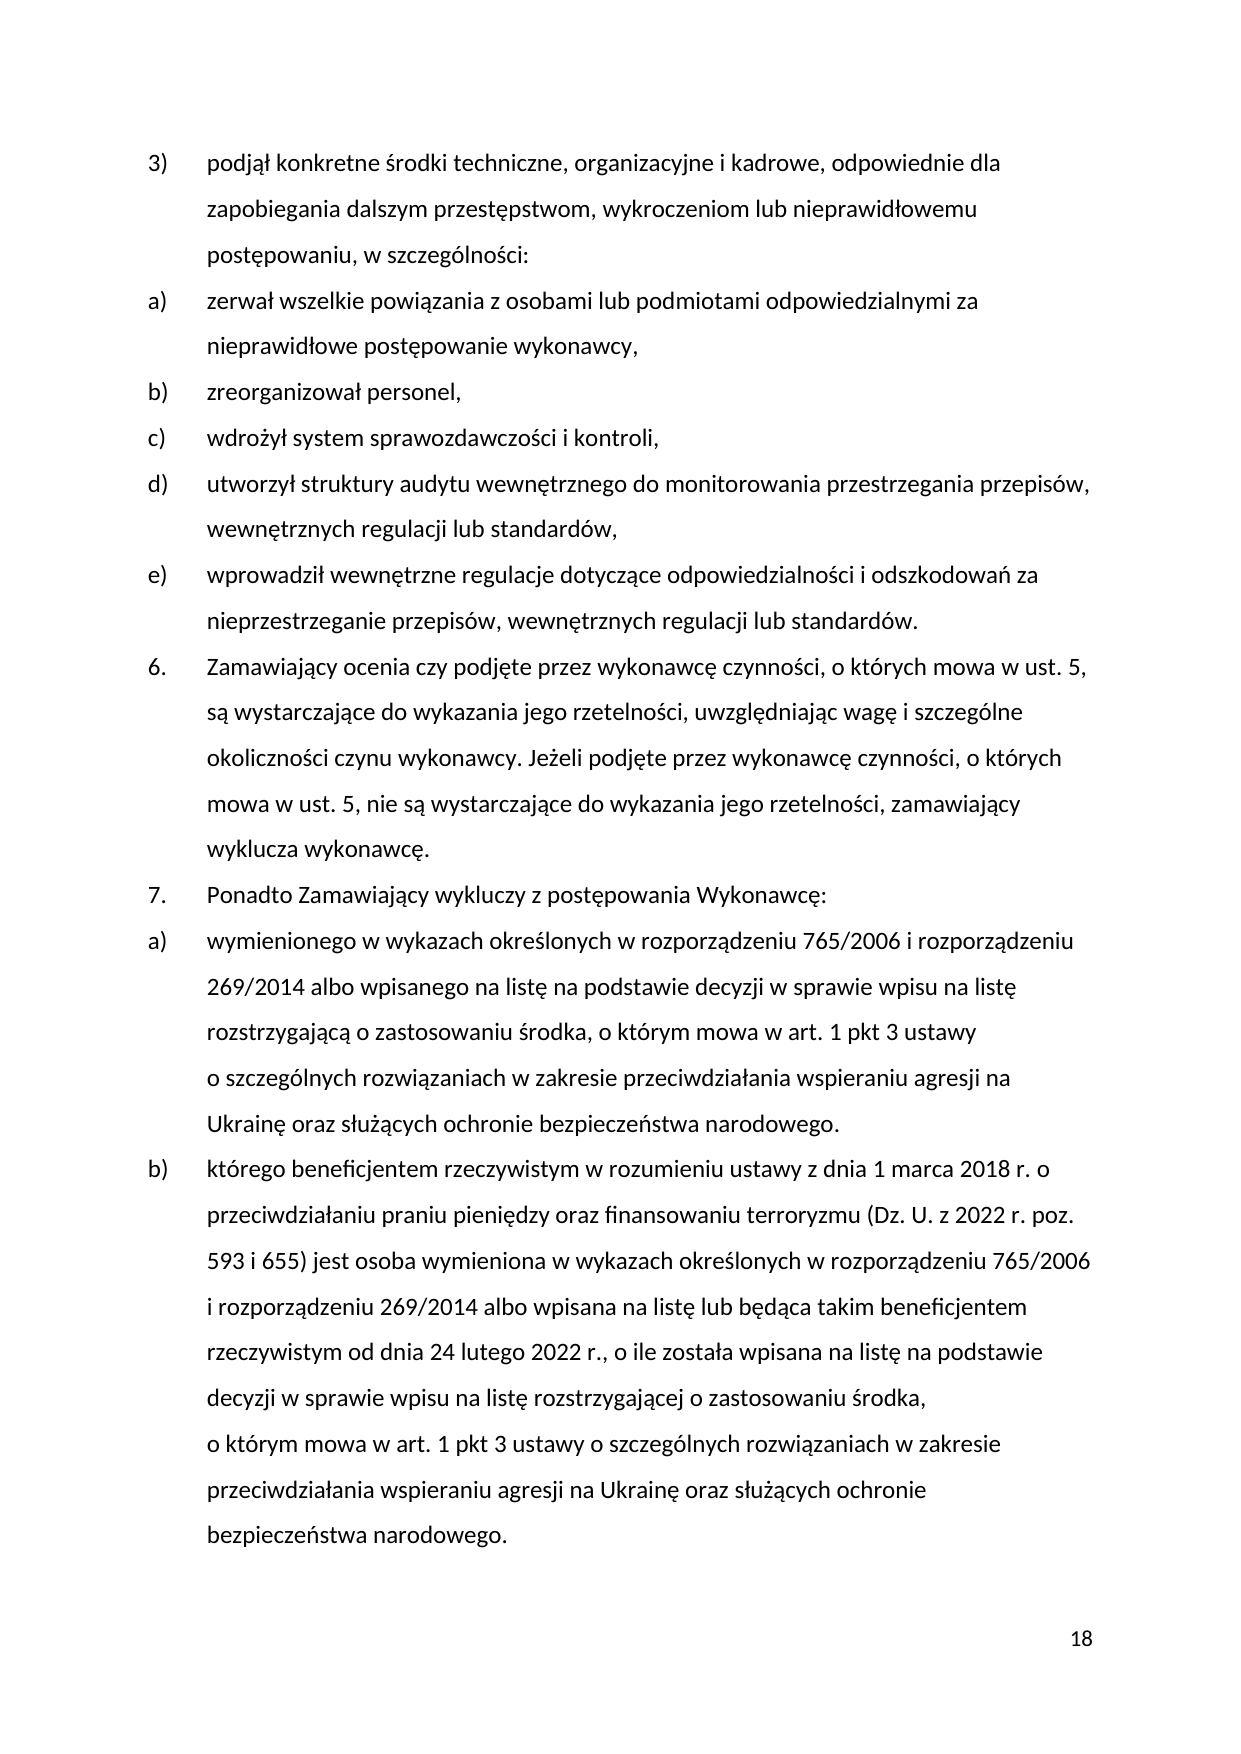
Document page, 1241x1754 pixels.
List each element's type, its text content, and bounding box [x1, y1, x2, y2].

list Ponadto Zamawiający wykluczy z postępowania Wykonawcę: [148, 879, 1093, 910]
list wymienionego w wykazach określonych w rozporządzeniu 765/2006 i rozporządzeniu 269/2014 albo wpisanego na listę na podstawie decyzji w sprawie wpisu na listę rozstrzygającą o zastosowaniu środka, o którym mowa w art. 1 pkt 3 ustawy o szczególnych rozwiązaniach w zakresie przeciwdziałania wspieraniu agresji na Ukrainę oraz służących ochronie bezpieczeństwa narodowego. [148, 925, 1093, 1138]
text d) utworzył struktury audytu wewnętrznego do monitorowania przestrzegania przepisów, wewnętrznych regulacji lub standardów, [148, 468, 1093, 544]
list Zamawiający ocenia czy podjęte przez wykonawcę czynności, o których mowa w ust. 5, są wystarczające do wykazania jego rzetelności, uwzględniając wagę i szczególne okoliczności czynu wykonawcy. Jeżeli podjęte przez wykonawcę czynności, o których mowa w ust. 5, nie są wystarczające do wykazania jego rzetelności, zamawiający wyklucza wykonawcę. [148, 651, 1093, 864]
text e) wprowadził wewnętrzne regulacje dotyczące odpowiedzialności i odszkodowań za nieprzestrzeganie przepisów, wewnętrznych regulacji lub standardów. [148, 559, 1093, 635]
text c) wdrożył system sprawozdawczości i kontroli, [148, 422, 1093, 452]
text b) zreorganizował personel, [148, 376, 1093, 407]
text 3) podjął konkretne środki techniczne, organizacyjne i kadrowe, odpowiednie dla zapobiegania dalszym przestępstwom, wykroczeniom lub nieprawidłowemu postępowaniu, w szczególności: [148, 148, 1093, 269]
list którego beneficjentem rzeczywistym w rozumieniu ustawy z dnia 1 marca 2018 r. o przeciwdziałaniu praniu pieniędzy oraz finansowaniu terroryzmu (Dz. U. z 2022 r. poz. 593 i 655) jest osoba wymieniona w wykazach określonych w rozporządzeniu 765/2006 i rozporządzeniu 269/2014 albo wpisana na listę lub będąca takim beneficjentem rzeczywistym od dnia 24 lutego 2022 r., o ile została wpisana na listę na podstawie decyzji w sprawie wpisu na listę rozstrzygającej o zastosowaniu środka, o którym mowa w art. 1 pkt 3 ustawy o szczególnych rozwiązaniach w zakresie przeciwdziałania wspieraniu agresji na Ukrainę oraz służących ochronie bezpieczeństwa narodowego. [148, 1154, 1093, 1550]
text a) zerwał wszelkie powiązania z osobami lub podmiotami odpowiedzialnymi za nieprawidłowe postępowanie wykonawcy, [148, 285, 1093, 361]
